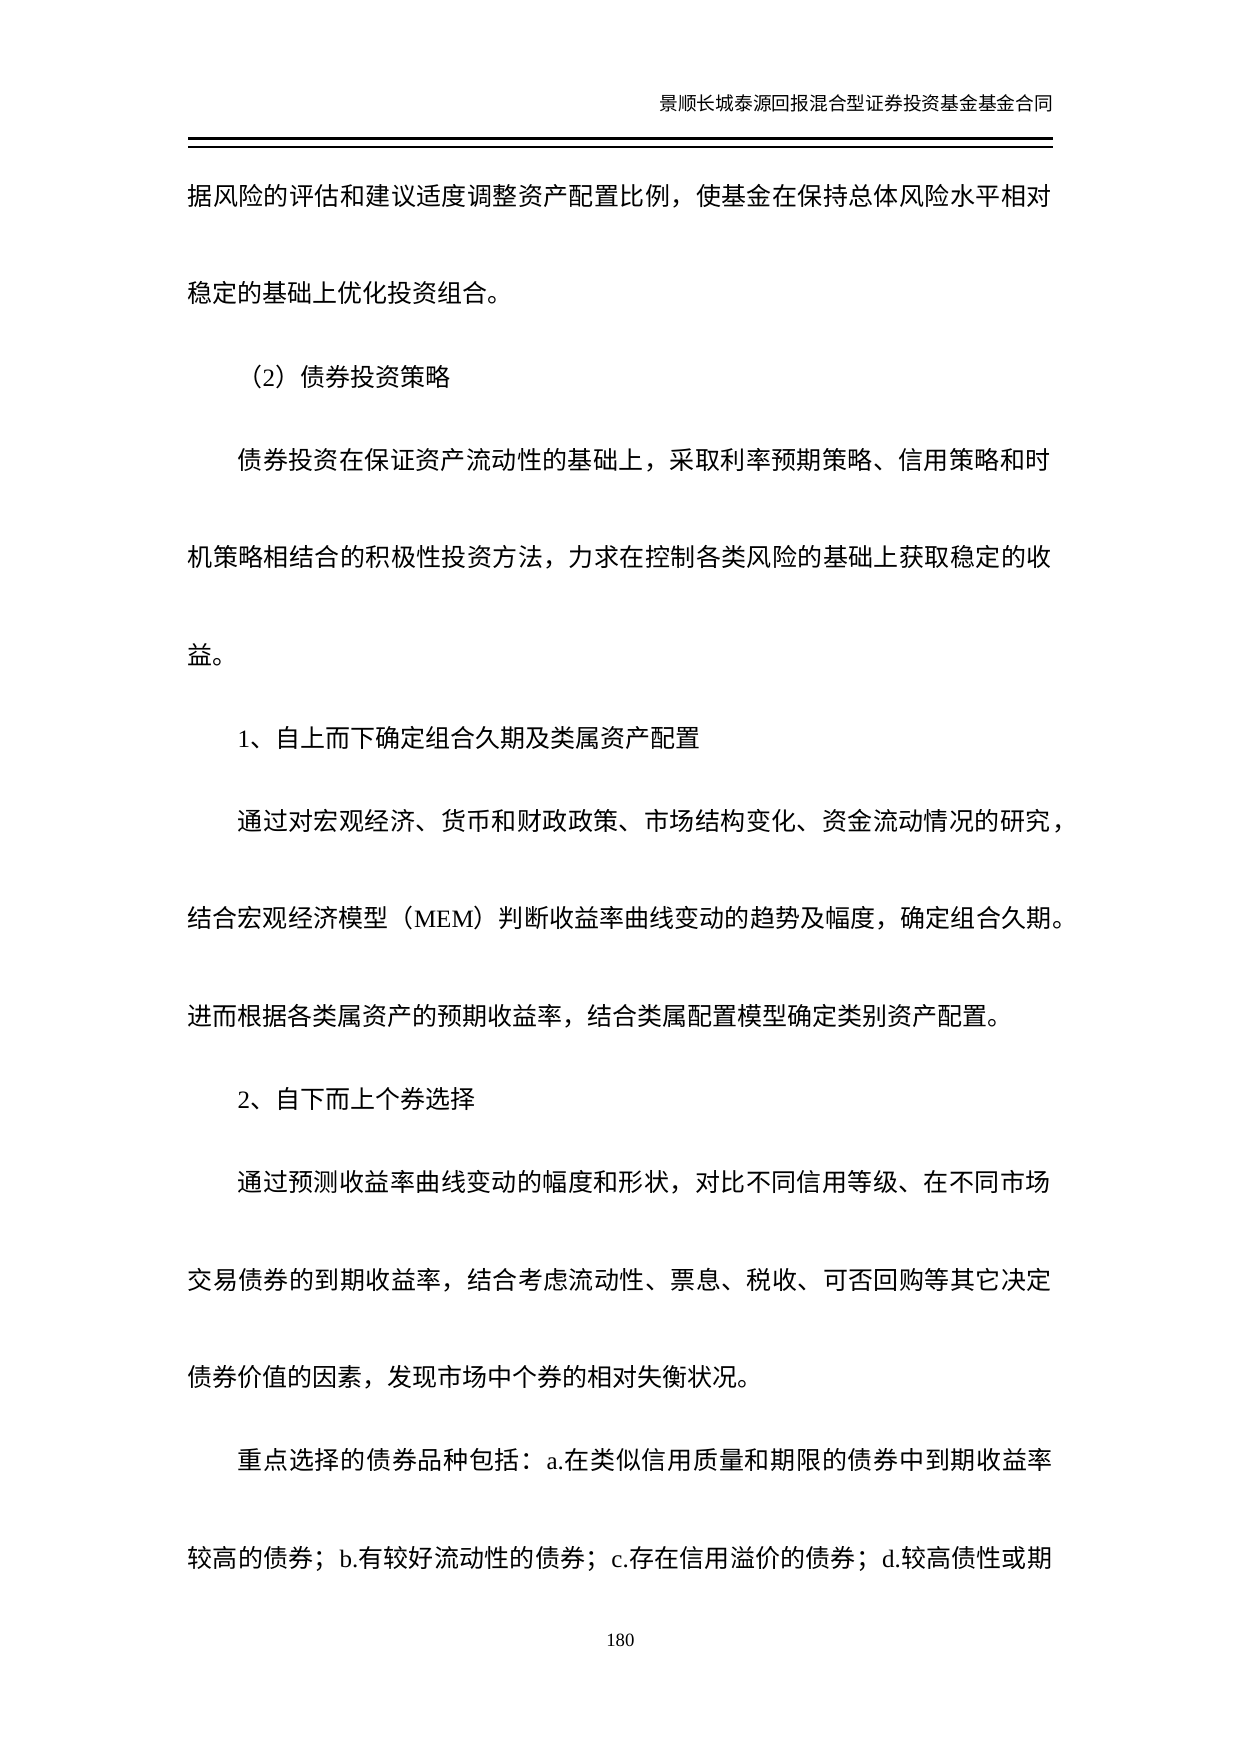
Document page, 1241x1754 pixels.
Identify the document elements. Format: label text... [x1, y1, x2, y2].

text 2、自下而上个券选择 [187, 1065, 1053, 1130]
text 通过对宏观经济、货币和财政政策、市场结构变化、资金流动情况的研究，结合宏观经济模型（MEM）判断收益率曲线变动的趋势及幅度，确定组合久期。进而根据各类属资产的预期收益率，结合类属配置模型确定类别资产配置。 [187, 787, 1053, 1047]
text 1、自上而下确定组合久期及类属资产配置 [187, 704, 1053, 769]
text 通过预测收益率曲线变动的幅度和形状，对比不同信用等级、在不同市场交易债券的到期收益率，结合考虑流动性、票息、税收、可否回购等其它决定债券价值的因素，发现市场中个券的相对失衡状况。 [187, 1148, 1053, 1408]
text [187, 1426, 1053, 1589]
text 债券投资在保证资产流动性的基础上，采取利率预期策略、信用策略和时机策略相结合的积极性投资方法，力求在控制各类风险的基础上获取稳定的收益。 [187, 426, 1053, 686]
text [187, 162, 1053, 324]
text （2）债券投资策略 [187, 343, 1053, 408]
